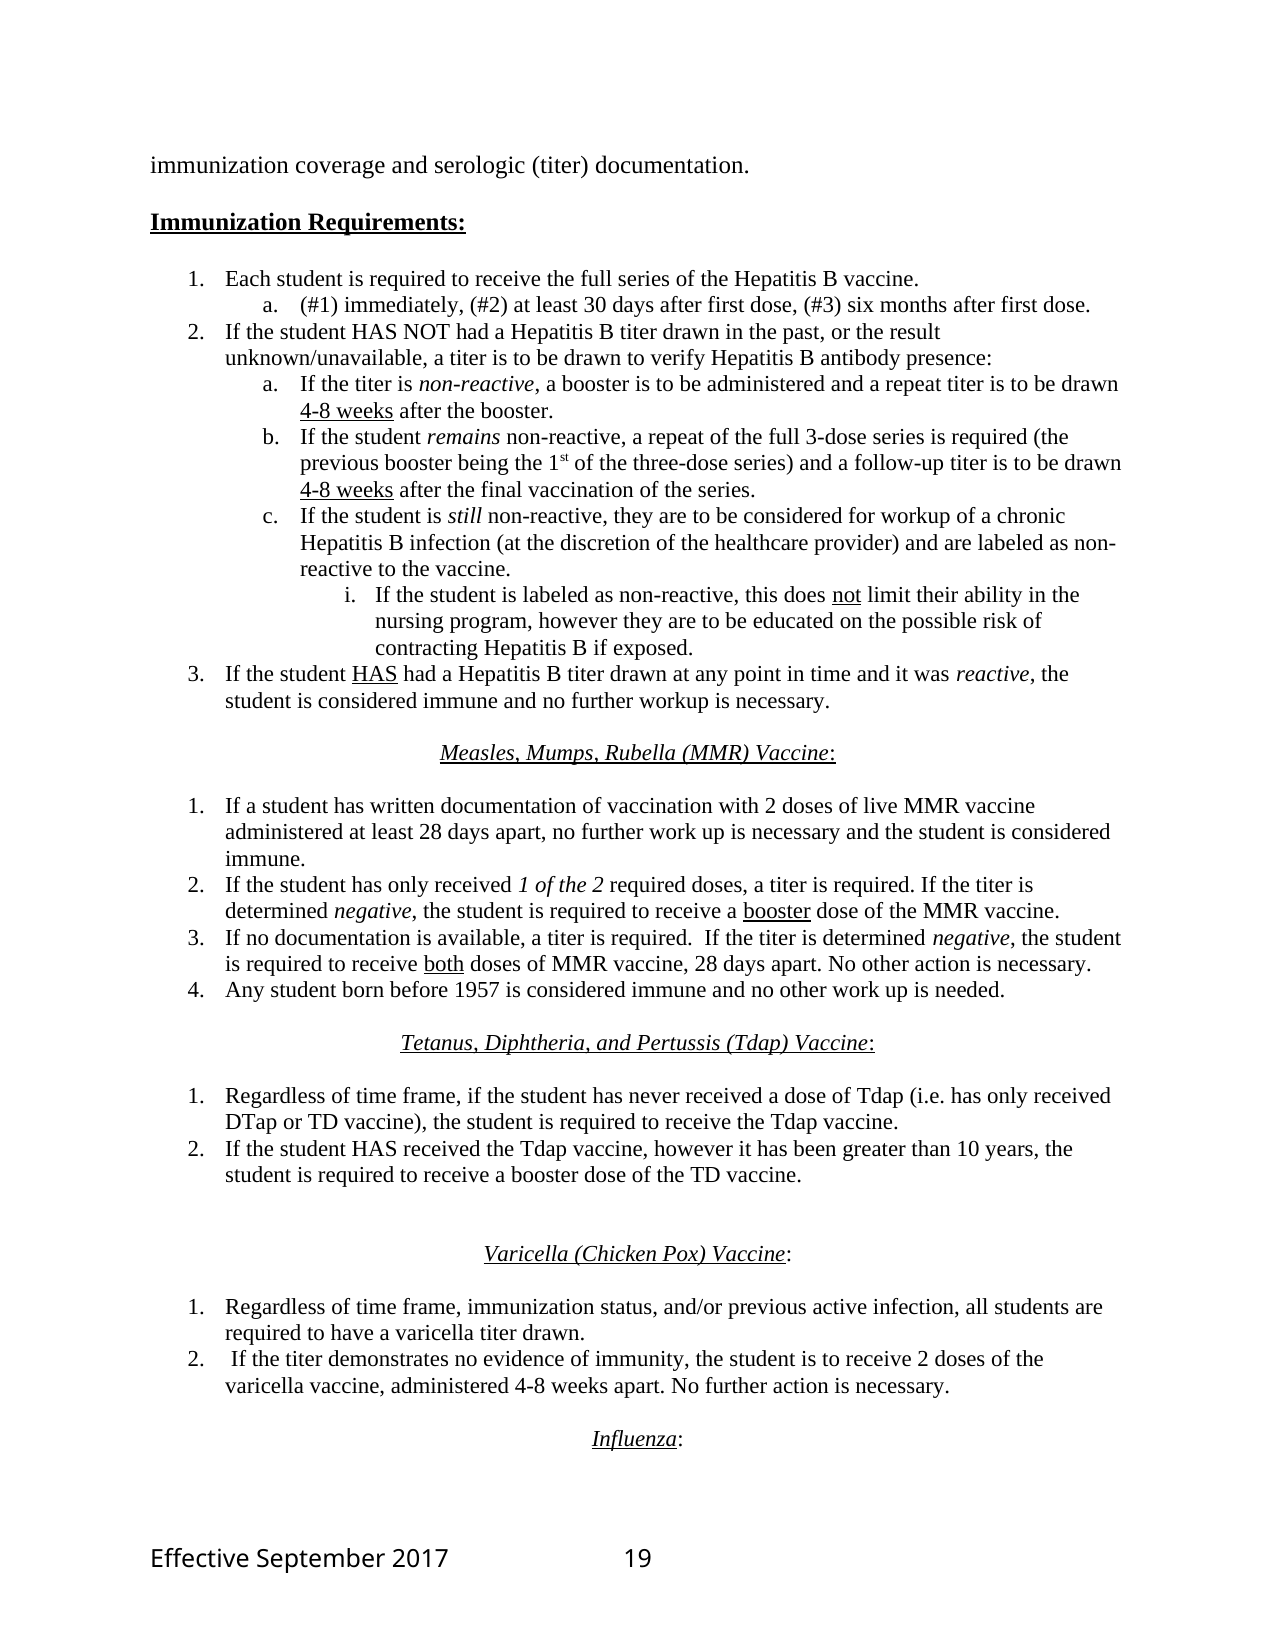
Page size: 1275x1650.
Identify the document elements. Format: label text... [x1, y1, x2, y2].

list If a student has written documentation of vaccination with 2 doses of live MMR vaccine administered at least 28 days apart, no further work up is necessary and the student is considered immune. [187, 792, 1125, 871]
text Measles, Mumps, Rubella (MMR) Vaccine: [150, 739, 1125, 766]
list If the titer demonstrates no evidence of immunity, the student is to receive 2 doses of the varicella vaccine, administered 4-8 weeks apart. No further action is necessary. [187, 1346, 1125, 1398]
list If the student is labeled as non-reactive, this does not limit their ability in the nursing program, however they are to be educated on the possible risk of contracting Hepatitis B if exposed. [356, 581, 1125, 660]
list If the student HAS had a Hepatitis B titer drawn at any point in time and it was reactive, the student is considered immune and no further workup is necessary. [187, 660, 1125, 713]
list If the student remains non-reactive, a repeat of the full 3-dose series is required (the previous booster being the 1st of the three-dose series) and a follow-up titer is to be drawn 4-8 weeks after the final vaccination of the series. [262, 423, 1125, 502]
text Tetanus, Diphtheria, and Pertussis (Tdap) Vaccine: [150, 1029, 1125, 1056]
list Each student is required to receive the full series of the Hepatitis B vaccine. [187, 265, 1125, 291]
list If the student has only received 1 of the 2 required doses, a titer is required. If the titer is determined negative, the student is required to receive a booster dose of the MMR vaccine. [187, 871, 1125, 924]
list Any student born before 1957 is considered immune and no other work up is needed. [187, 977, 1125, 1003]
list If the titer is non-reactive, a booster is to be administered and a repeat titer is to be drawn 4-8 weeks after the booster. [262, 370, 1125, 423]
text Varicella (Chicken Pox) Vaccine: [150, 1240, 1125, 1266]
text Influenza: [150, 1424, 1125, 1451]
list If the student HAS NOT had a Hepatitis B titer drawn in the past, or the result unknown/unavailable, a titer is to be drawn to verify Hepatitis B antibody presence: [187, 318, 1125, 370]
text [150, 150, 1125, 179]
list If the student is still non-reactive, they are to be considered for workup of a chronic Hepatitis B infection (at the discretion of the healthcare provider) and are labeled as non-reactive to the vaccine. [262, 502, 1125, 581]
list If the student HAS received the Tdap vaccine, however it has been greater than 10 years, the student is required to receive a booster dose of the TD vaccine. [187, 1135, 1125, 1187]
list Regardless of time frame, immunization status, and/or previous active infection, all students are required to have a varicella titer drawn. [187, 1293, 1125, 1346]
list If no documentation is available, a titer is required. If the titer is determined negative, the student is required to receive both doses of MMR vaccine, 28 days apart. No other action is necessary. [187, 924, 1125, 977]
text Immunization Requirements: [150, 207, 1125, 236]
list (#1) immediately, (#2) at least 30 days after first dose, (#3) six months after first dose. [262, 291, 1125, 318]
list Regardless of time frame, if the student has never received a dose of Tdap (i.e. has only received DTap or TD vaccine), the student is required to receive the Tdap vaccine. [187, 1082, 1125, 1135]
